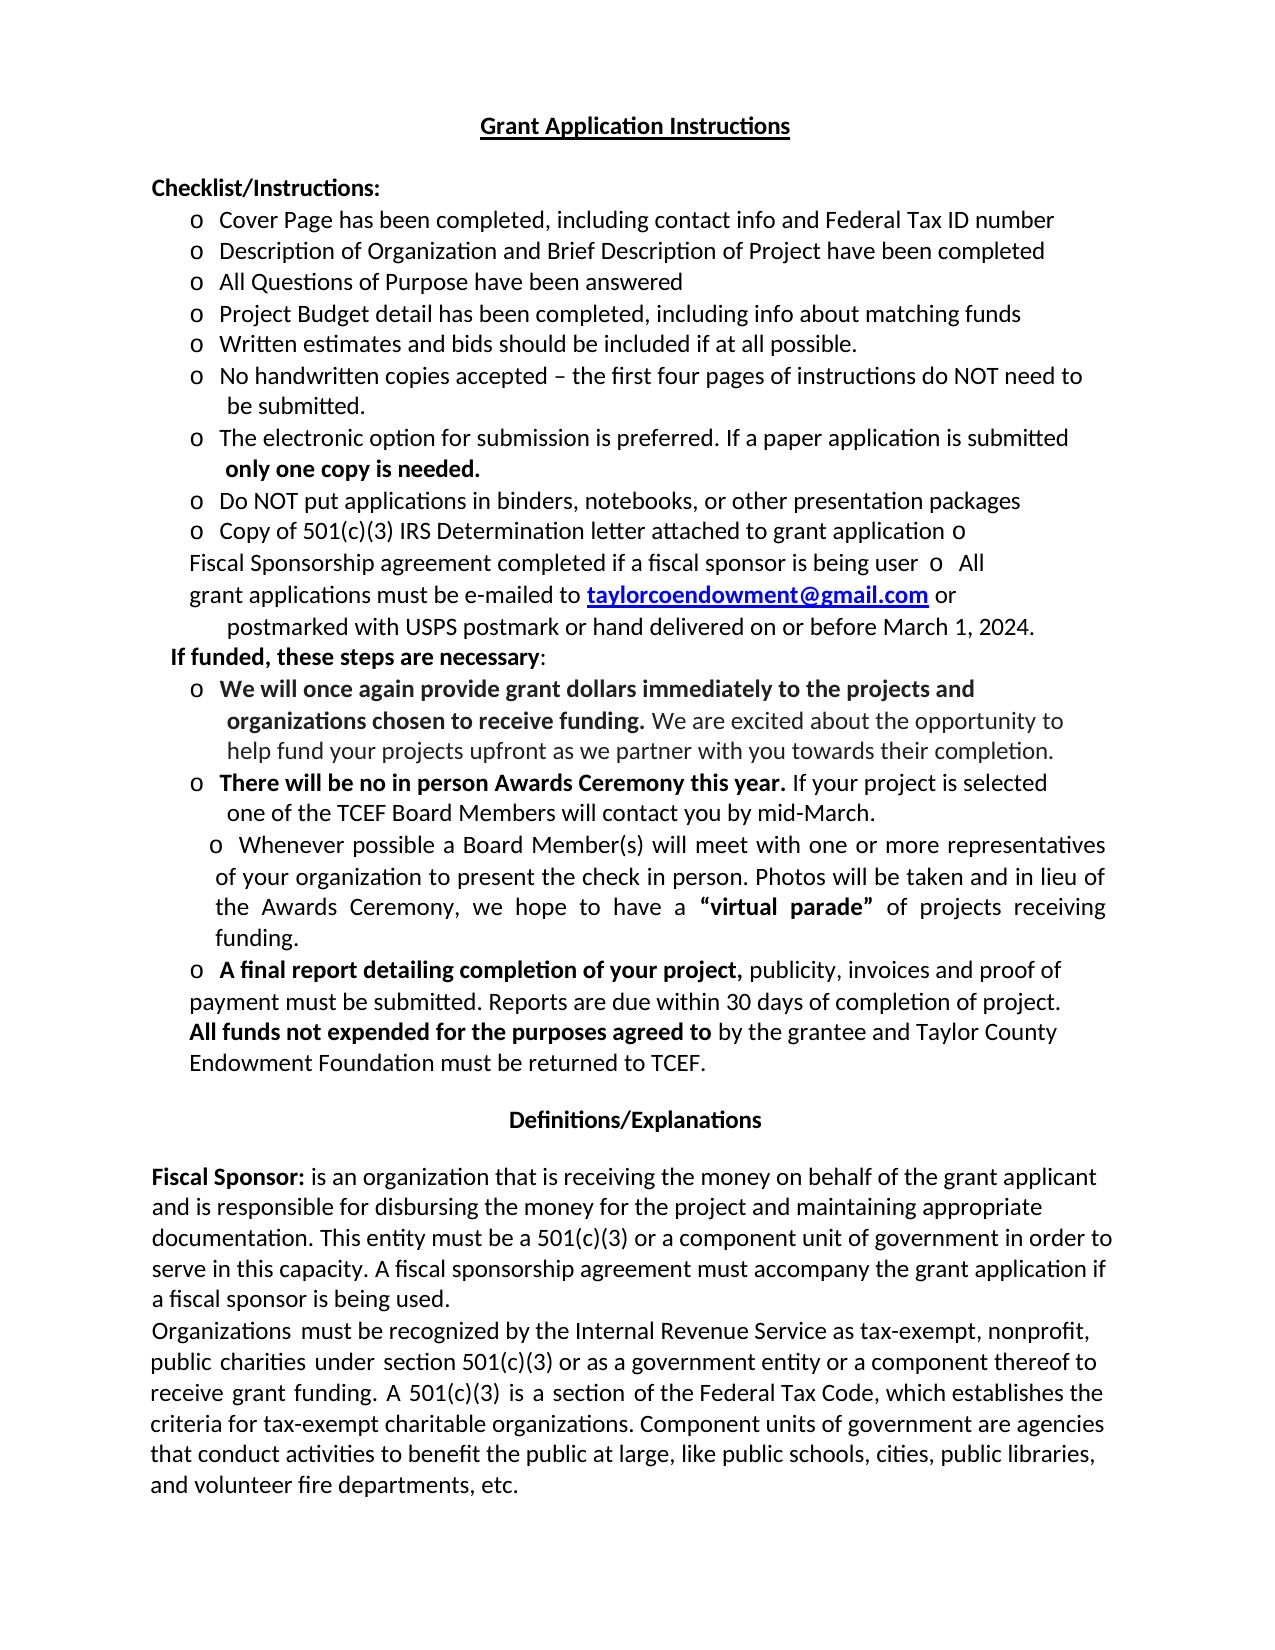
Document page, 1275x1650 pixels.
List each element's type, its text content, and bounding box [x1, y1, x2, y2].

list Description of Organization and Brief Description of Project have been completed [189, 234, 1212, 265]
list We will once again provide grant dollars immediately to the projects and organizations chosen to receive funding. We are excited about the opportunity to help fund your projects upfront as we partner with you towards their completion. [189, 673, 1080, 766]
list A final report detailing completion of your project, publicity, invoices and proof of payment must be submitted. Reports are due within 30 days of completion of project. All funds not expended for the purposes agreed to by the grantee and Taylor County Endowment Foundation must be returned to TCEF. [189, 954, 1080, 1077]
list Whenever possible a Board Member(s) will meet with one or more representatives of your organization to present the check in person. Photos will be taken and in lieu of the Awards Ceremony, we hope to have a “virtual parade” of projects receiving funding. [208, 829, 1106, 952]
list Cover Page has been completed, including contact info and Federal Tax ID number [189, 204, 1212, 234]
list Copy of 501(c)(3) IRS Determination letter attached to grant application o Fiscal Sponsorship agreement completed if a fiscal sponsor is being user o All grant applications must be e-mailed to taylorcoendowment@gmail.com or [189, 516, 984, 609]
text Grant Application Instructions [162, 110, 1109, 141]
list Written estimates and bids should be included if at all possible. [189, 328, 1212, 359]
text Definitions/Explanations [162, 1104, 1109, 1134]
text If funded, these steps are necessary: [170, 641, 1212, 671]
list There will be no in person Awards Ceremony this year. If your project is selected one of the TCEF Board Members will contact you by mid-March. [189, 767, 1087, 827]
list Do NOT put applications in binders, notebooks, or other presentation packages [189, 485, 1212, 516]
list No handwritten copies accepted – the first four pages of instructions do NOT need to be submitted. [189, 361, 1112, 420]
text Checklist/Instructions: [152, 172, 1212, 202]
text Fiscal Sponsor: is an organization that is receiving the money on behalf of the grant applicant and is responsible for disbursing the money for the project and maintaining appropriate documentation. This entity must be a 501(c)(3) or a component unit of government in order to serve in this capacity. A fiscal sponsorship agreement must accompany the grant application if a fiscal sponsor is being used. [152, 1161, 1115, 1314]
list All Questions of Purpose have been answered [189, 265, 1212, 296]
text Organizations must be recognized by the Internal Revenue Service as tax-exempt, nonprofit, public charities under section 501(c)(3) or as a government entity or a component thereof to receive grant funding. A 501(c)(3) is a section of the Federal Tax Code, which establishes the criteria for tax-exempt charitable organizations. Component units of government are agencies that conduct activities to benefit the public at large, like public schools, cities, public libraries, and volunteer fire departments, etc. [150, 1316, 1115, 1500]
text only one copy is needed. [225, 453, 1212, 483]
text postmarked with USPS postmark or hand delivered on or before March 1, 2024. [227, 611, 1212, 641]
list Project Budget detail has been completed, including info about matching funds [189, 297, 1212, 328]
list The electronic option for submission is preferred. If a paper application is submitted [189, 422, 1212, 453]
